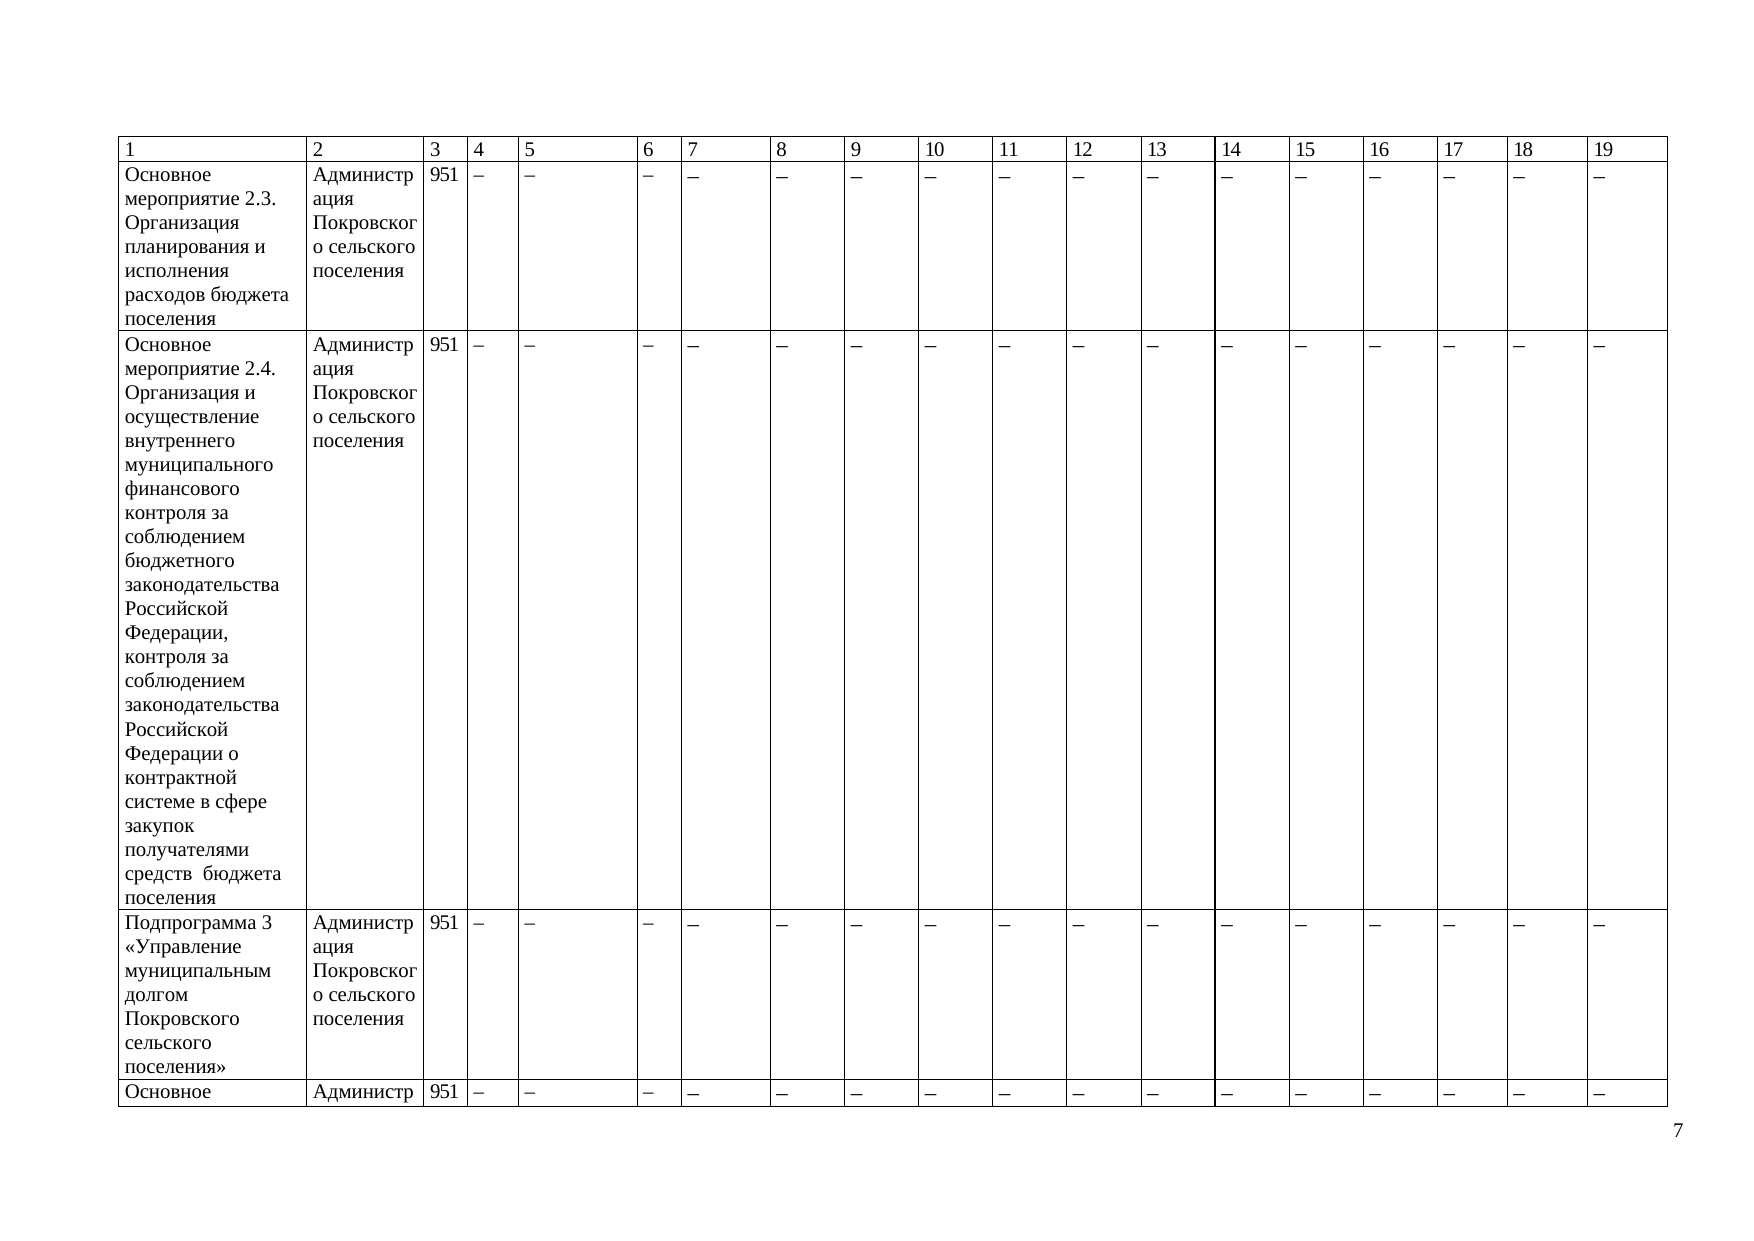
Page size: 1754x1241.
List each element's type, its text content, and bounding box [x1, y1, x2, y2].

table_cell – [919, 162, 992, 330]
table_header 3 [424, 137, 467, 161]
table_cell – [919, 1080, 992, 1106]
table_cell – [1588, 910, 1667, 1078]
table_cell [307, 162, 423, 330]
table_cell – [682, 162, 770, 330]
table_cell – [1290, 162, 1363, 330]
table_header 13 [1142, 137, 1214, 161]
table_cell 951 [424, 331, 467, 909]
table_cell – [1067, 910, 1141, 1078]
table_cell – [638, 910, 681, 1078]
table_cell – [519, 910, 637, 1078]
table_cell Администрация Покровского сельского поселения [307, 910, 423, 1078]
table_cell – [1216, 331, 1289, 909]
table_cell – [1216, 910, 1289, 1078]
table_cell – [1508, 910, 1587, 1078]
table_cell – [1508, 162, 1587, 330]
table_cell – [519, 331, 637, 909]
table_cell – [993, 910, 1066, 1078]
table_header 18 [1508, 137, 1587, 161]
table_header 8 [771, 137, 844, 161]
table_header 1 [119, 137, 306, 161]
table_cell – [638, 1080, 681, 1106]
table_cell Основное мероприятие 2.4. Организация и осуществление внутреннего муниципального финансового контроля за соблюдением бюджетного законодательства Российской Федерации, контроля за соблюдением законодательства Российской Федерации о контрактной системе в сфере закупок получателями средств бюджета поселения [119, 331, 306, 909]
table_cell – [682, 910, 770, 1078]
table_cell – [1364, 1080, 1437, 1106]
table_cell – [771, 910, 844, 1078]
table_header 6 [638, 137, 681, 161]
table_cell – [1067, 162, 1141, 330]
table_cell – [1364, 162, 1437, 330]
table_header 17 [1438, 137, 1507, 161]
table_header 7 [682, 137, 770, 161]
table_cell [307, 1080, 423, 1106]
table_cell – [519, 1080, 637, 1106]
table_header 9 [845, 137, 918, 161]
table_header 10 [919, 137, 992, 161]
table_cell – [1588, 1080, 1667, 1106]
table_cell 951 [424, 1080, 467, 1106]
table_cell 951 [424, 910, 467, 1078]
table_cell – [519, 162, 637, 330]
table_cell – [468, 910, 518, 1078]
table_cell – [1364, 910, 1437, 1078]
table_cell – [1216, 162, 1289, 330]
table_cell – [468, 1080, 518, 1106]
table_cell – [468, 162, 518, 330]
table_cell – [771, 162, 844, 330]
table_cell – [771, 1080, 844, 1106]
table_cell – [919, 910, 992, 1078]
table_cell – [1508, 331, 1587, 909]
table_cell Администрация Покровского сельского поселения [307, 331, 423, 909]
table_header 15 [1290, 137, 1363, 161]
table_cell – [1508, 1080, 1587, 1106]
table_cell – [1290, 1080, 1363, 1106]
table_header 4 [468, 137, 518, 161]
table_cell – [1364, 331, 1437, 909]
table_cell Подпрограмма 3 «Управление муниципальным долгом Покровского сельского поселения» [119, 910, 306, 1078]
table_cell – [1588, 331, 1667, 909]
table_cell – [845, 1080, 918, 1106]
table_header 19 [1588, 137, 1667, 161]
table_header 2 [307, 137, 423, 161]
table_cell – [682, 331, 770, 909]
table_cell – [845, 910, 918, 1078]
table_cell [119, 1080, 306, 1106]
table_header 12 [1067, 137, 1141, 161]
table_cell – [468, 331, 518, 909]
table_cell – [1290, 331, 1363, 909]
table_cell – [1588, 162, 1667, 330]
table_cell Основное мероприятие 2.3. Организация планирования и исполнения расходов бюджета поселения [119, 162, 306, 330]
table_header 5 [519, 137, 637, 161]
table_cell – [993, 331, 1066, 909]
table_cell – [1290, 910, 1363, 1078]
table_cell – [1438, 331, 1507, 909]
table_cell – [845, 331, 918, 909]
table_header 11 [993, 137, 1066, 161]
table_cell – [1438, 162, 1507, 330]
table_cell – [1067, 1080, 1141, 1106]
table_cell – [771, 331, 844, 909]
table_header 14 [1216, 137, 1289, 161]
table_cell – [1142, 331, 1214, 909]
table_cell – [993, 1080, 1066, 1106]
table_cell – [1216, 1080, 1289, 1106]
table_cell – [1067, 331, 1141, 909]
table_cell – [1438, 1080, 1507, 1106]
table_cell 951 [424, 162, 467, 330]
table_cell – [1142, 162, 1214, 330]
table_cell – [1142, 1080, 1214, 1106]
table_cell – [1142, 910, 1214, 1078]
table_cell – [993, 162, 1066, 330]
table_cell – [845, 162, 918, 330]
table_cell – [919, 331, 992, 909]
table_cell – [1438, 910, 1507, 1078]
table_cell – [682, 1080, 770, 1106]
table_header 16 [1364, 137, 1437, 161]
table_cell – [638, 331, 681, 909]
table_cell – [638, 162, 681, 330]
